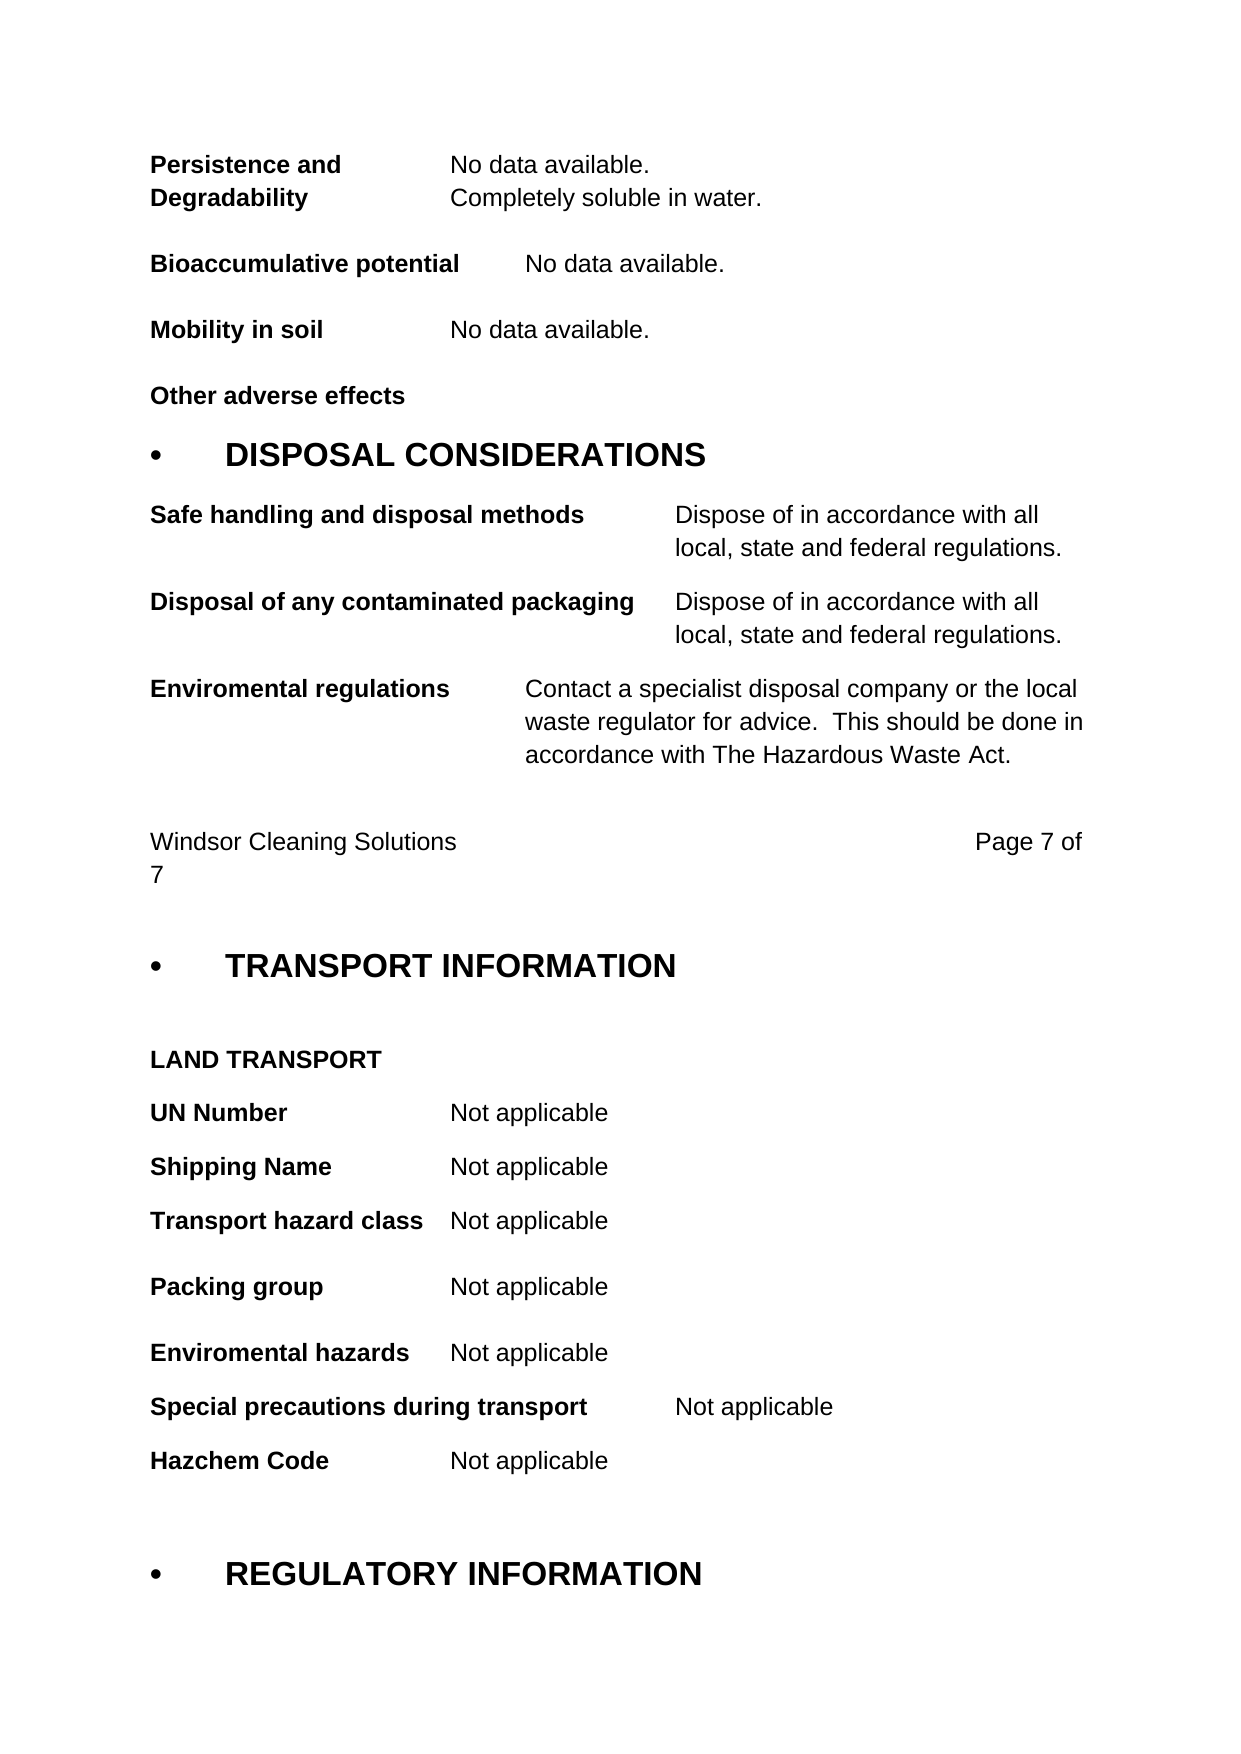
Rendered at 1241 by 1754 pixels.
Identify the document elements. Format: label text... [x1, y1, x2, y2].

text Transport hazard class Not applicable [150, 1206, 1090, 1235]
text Enviromental regulations Contact a specialist disposal company or the local waste regulator for advice. This should be done in accordance with The Hazardous Waste Act. [150, 674, 1090, 768]
list DISPOSAL CONSIDERATIONS [150, 435, 1090, 473]
text Persistence and No data available. [150, 150, 1090, 179]
text Hazchem Code Not applicable [150, 1446, 1090, 1475]
list REGULATORY INFORMATION [150, 1554, 1090, 1592]
text Safe handling and disposal methods Dispose of in accordance with all local, state and federal regulations. [150, 500, 1090, 562]
text Disposal of any contaminated packaging Dispose of in accordance with all local, state and federal regulations. [150, 587, 1090, 649]
text LAND TRANSPORT [150, 1044, 1090, 1073]
text Enviromental hazards Not applicable [150, 1338, 1090, 1367]
text Degradability Completely soluble in water. [150, 183, 1090, 212]
text Mobility in soil No data available. [150, 315, 1090, 344]
text Shipping Name Not applicable [150, 1152, 1090, 1181]
text Windsor Cleaning Solutions Page 7 of 7 [150, 827, 1090, 888]
text Packing group Not applicable [150, 1272, 1090, 1301]
text UN Number Not applicable [150, 1098, 1090, 1127]
text Bioaccumulative potential No data available. [150, 249, 1090, 278]
text Other adverse effects [150, 381, 1090, 410]
text Special precautions during transport Not applicable [150, 1392, 1090, 1421]
list TRANSPORT INFORMATION [150, 947, 1090, 985]
